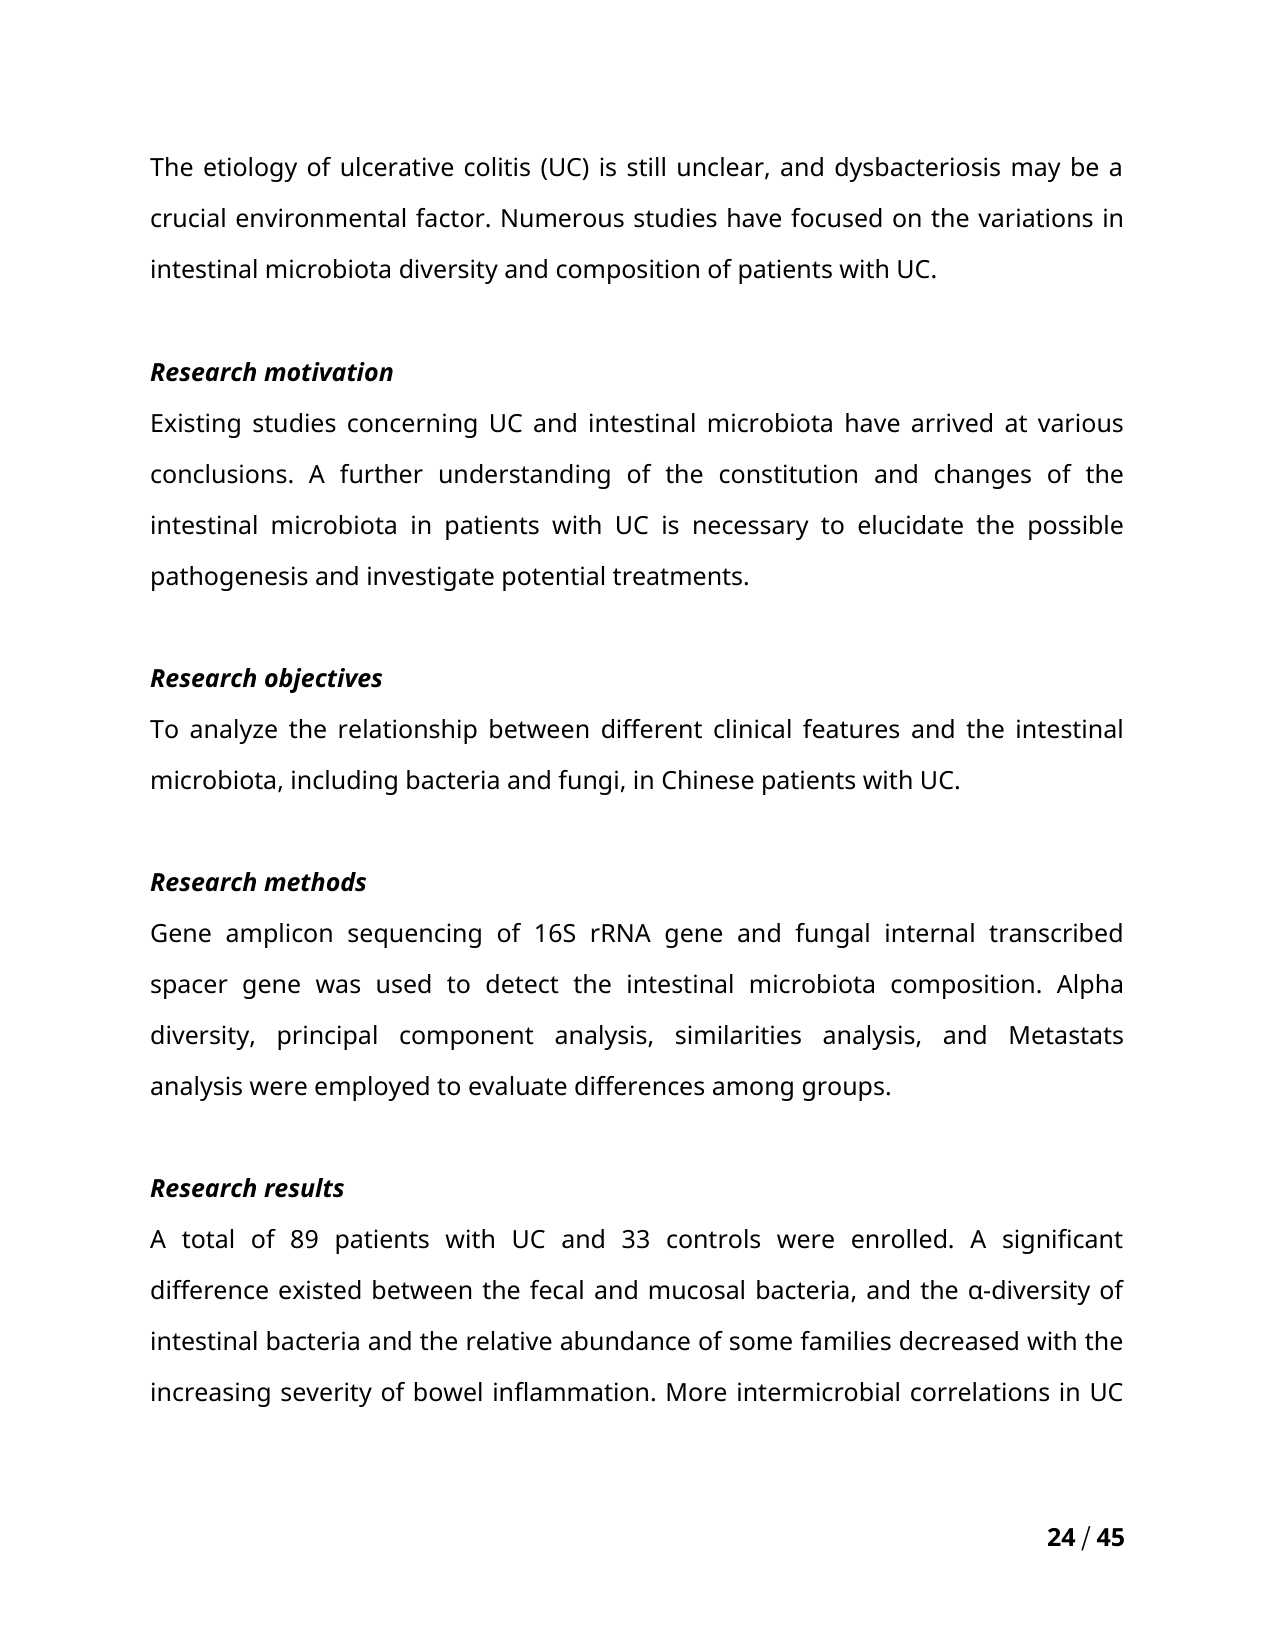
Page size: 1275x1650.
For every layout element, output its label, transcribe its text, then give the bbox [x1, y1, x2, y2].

text The etiology of ulcerative colitis (UC) is still unclear, and dysbacteriosis may be a crucial environmental factor. Numerous studies have focused on the variations in intestinal microbiota diversity and composition of patients with UC. [150, 150, 1125, 286]
text Gene amplicon sequencing of 16S rRNA gene and fungal internal transcribed spacer gene was used to detect the intestinal microbiota composition. Alpha diversity, principal component analysis, similarities analysis, and Metastats analysis were employed to evaluate differences among groups. [150, 916, 1125, 1103]
text Research methods [150, 864, 1125, 899]
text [150, 1222, 1125, 1409]
text Existing studies concerning UC and intestinal microbiota have arrived at various conclusions. A further understanding of the constitution and changes of the intestinal microbiota in patients with UC is necessary to elucidate the possible pathogenesis and investigate potential treatments. [150, 405, 1125, 592]
text Research motivation [150, 354, 1125, 388]
text Research results [150, 1171, 1125, 1205]
text Research objectives [150, 660, 1125, 694]
text To analyze the relationship between different clinical features and the intestinal microbiota, including bacteria and fungi, in Chinese patients with UC. [150, 711, 1125, 797]
